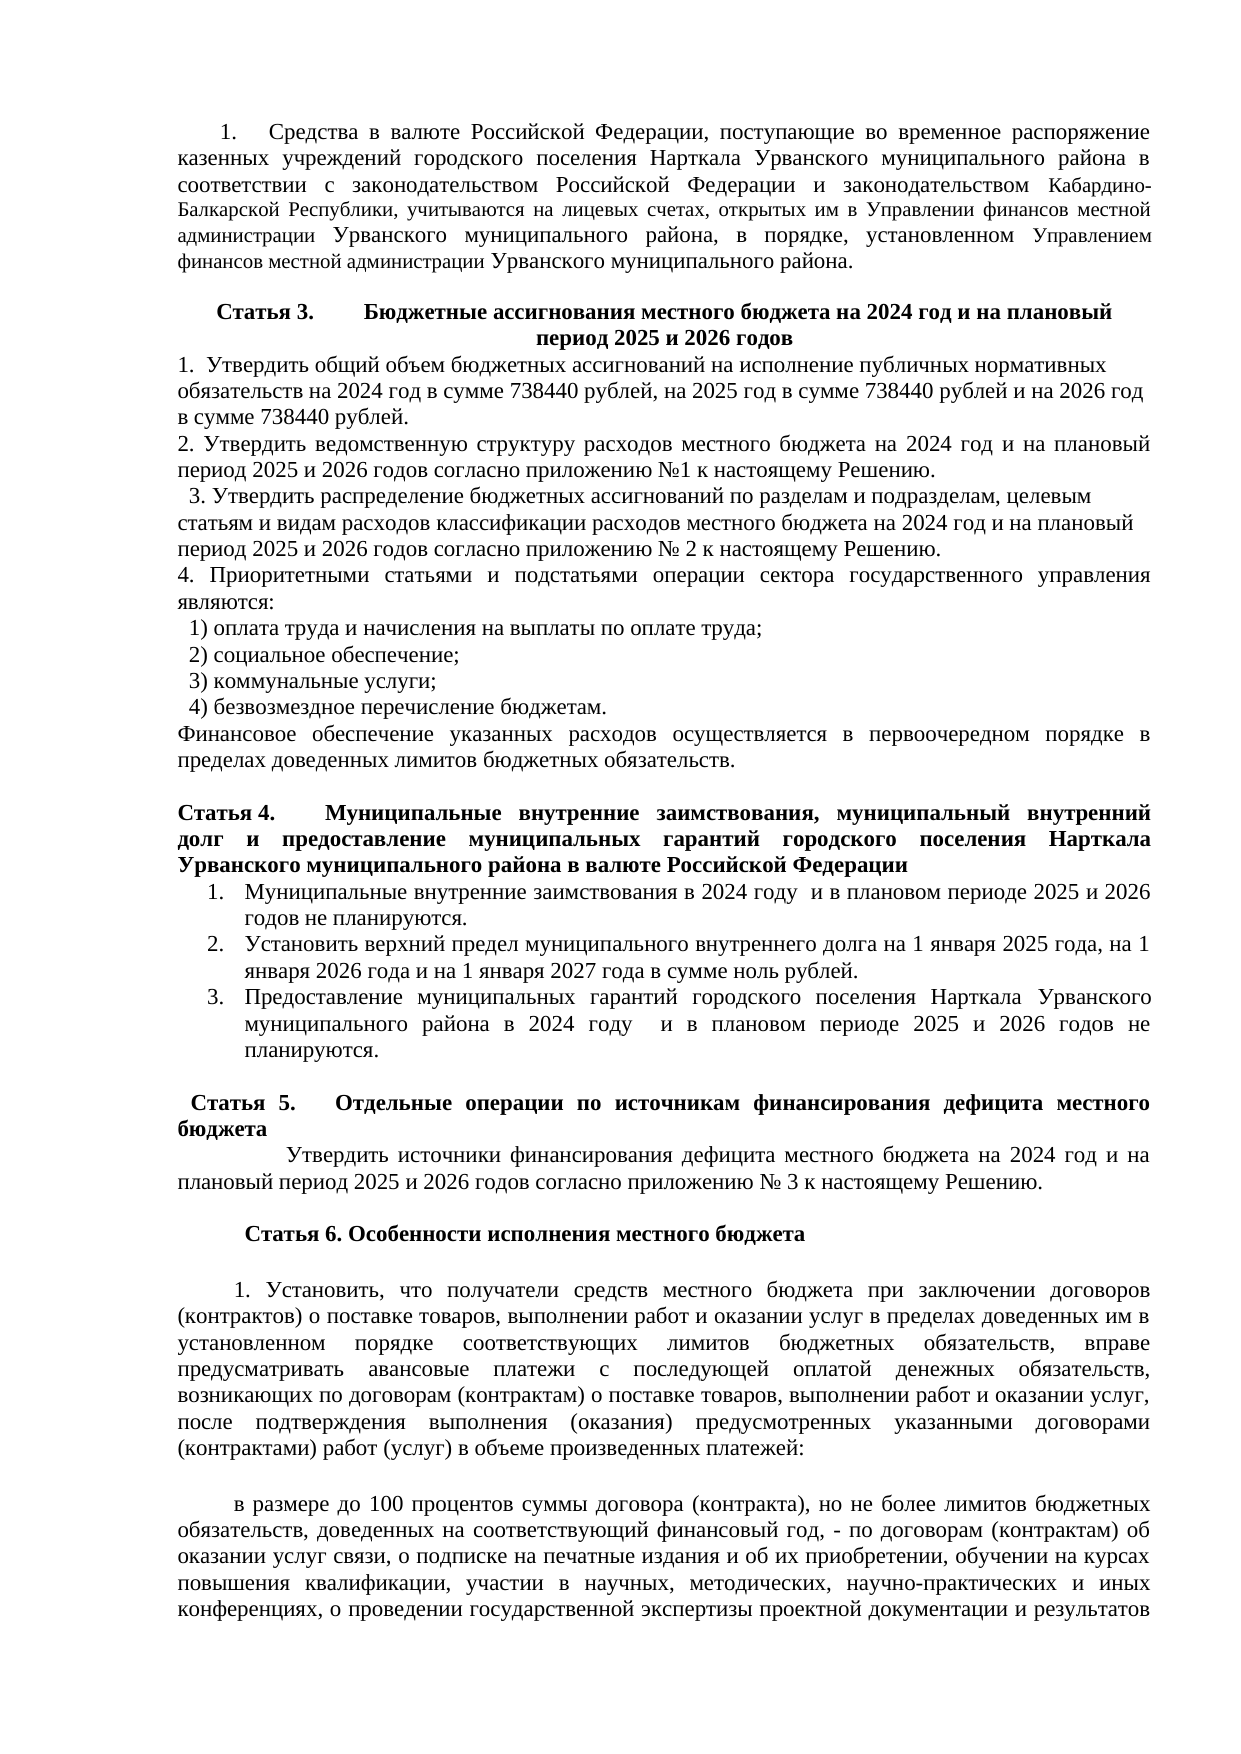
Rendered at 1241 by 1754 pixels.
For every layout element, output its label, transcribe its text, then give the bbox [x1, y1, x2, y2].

text 1. Установить, что получатели средств местного бюджета при заключении договоров (контрактов) о поставке товаров, выполнении работ и оказании услуг в пределах доведенных им в установленном порядке соответствующих лимитов бюджетных обязательств, вправе предусматривать авансовые платежи с последующей оплатой денежных обязательств, возникающих по договорам (контрактам) о поставке товаров, выполнении работ и оказании услуг, после подтверждения выполнения (оказания) предусмотренных указанными договорами (контрактами) работ (услуг) в объеме произведенных платежей: [177, 1276, 1152, 1460]
text 1) оплата труда и начисления на выплаты по оплате труда; [177, 614, 1152, 641]
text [177, 1489, 1152, 1621]
list Статья 6. Особенности исполнения местного бюджета [244, 1220, 1152, 1247]
text Утвердить источники финансирования дефицита местного бюджета на 2024 год и на плановый период 2025 и 2026 годов согласно приложению № 3 к настоящему Решению. [177, 1141, 1152, 1194]
text 3) коммунальные услуги; [177, 667, 1152, 693]
text 4) безвозмездное перечисление бюджетам. [177, 693, 1152, 720]
text Финансовое обеспечение указанных расходов осуществляется в первоочередном порядке в пределах доведенных лимитов бюджетных обязательств. [177, 720, 1152, 772]
list Установить верхний предел муниципального внутреннего долга на 1 января 2025 года, на 1 января 2026 года и на 1 января 2027 года в сумме ноль рублей. [207, 931, 1152, 983]
text 3. Утвердить распределение бюджетных ассигнований по разделам и подразделам, целевым статьям и видам расходов классификации расходов местного бюджета на 2024 год и на плановый период 2025 и 2026 годов согласно приложению № 2 к настоящему Решению. [177, 482, 1152, 562]
text 2) социальное обеспечение; [177, 641, 1152, 667]
text 4. Приоритетными статьями и подстатьями операции сектора государственного управления являются: [177, 562, 1152, 614]
text Статья 3. Бюджетные ассигнования местного бюджета на 2024 год и на плановый период 2025 и 2026 годов [177, 298, 1152, 351]
text Статья 5. Отдельные операции по источникам финансирования дефицита местного бюджета [177, 1089, 1152, 1141]
text 2. Утвердить ведомственную структуру расходов местного бюджета на 2024 год и на плановый период 2025 и 2026 годов согласно приложению №1 к настоящему Решению. [177, 430, 1152, 482]
text 1. Утвердить общий объем бюджетных ассигнований на исполнение публичных нормативных обязательств на 2024 год в сумме 738440 рублей, на 2025 год в сумме 738440 рублей и на 2026 год в сумме 738440 рублей. [177, 351, 1152, 430]
list Предоставление муниципальных гарантий городского поселения Нарткала Урванского муниципального района в 2024 году и в плановом периоде 2025 и 2026 годов не планируются. [207, 983, 1152, 1062]
text Статья 4. Муниципальные внутренние заимствования, муниципальный внутренний долг и предоставление муниципальных гарантий городского поселения Нарткала Урванского муниципального района в валюте Российской Федерации [177, 799, 1152, 878]
list 1. Средства в валюте Российской Федерации, поступающие во временное распоряжение казенных учреждений городского поселения Нарткала Урванского муниципального района в соответствии с законодательством Российской Федерации и законодательством Кабардино-Балкарской Республики, учитываются на лицевых счетах, открытых им в Управлении финансов местной администрации Урванского муниципального района, в порядке, установленном Управлением финансов местной администрации Урванского муниципального района. [177, 118, 1152, 274]
list Муниципальные внутренние заимствования в 2024 году и в плановом периоде 2025 и 2026 годов не планируются. [207, 878, 1152, 931]
